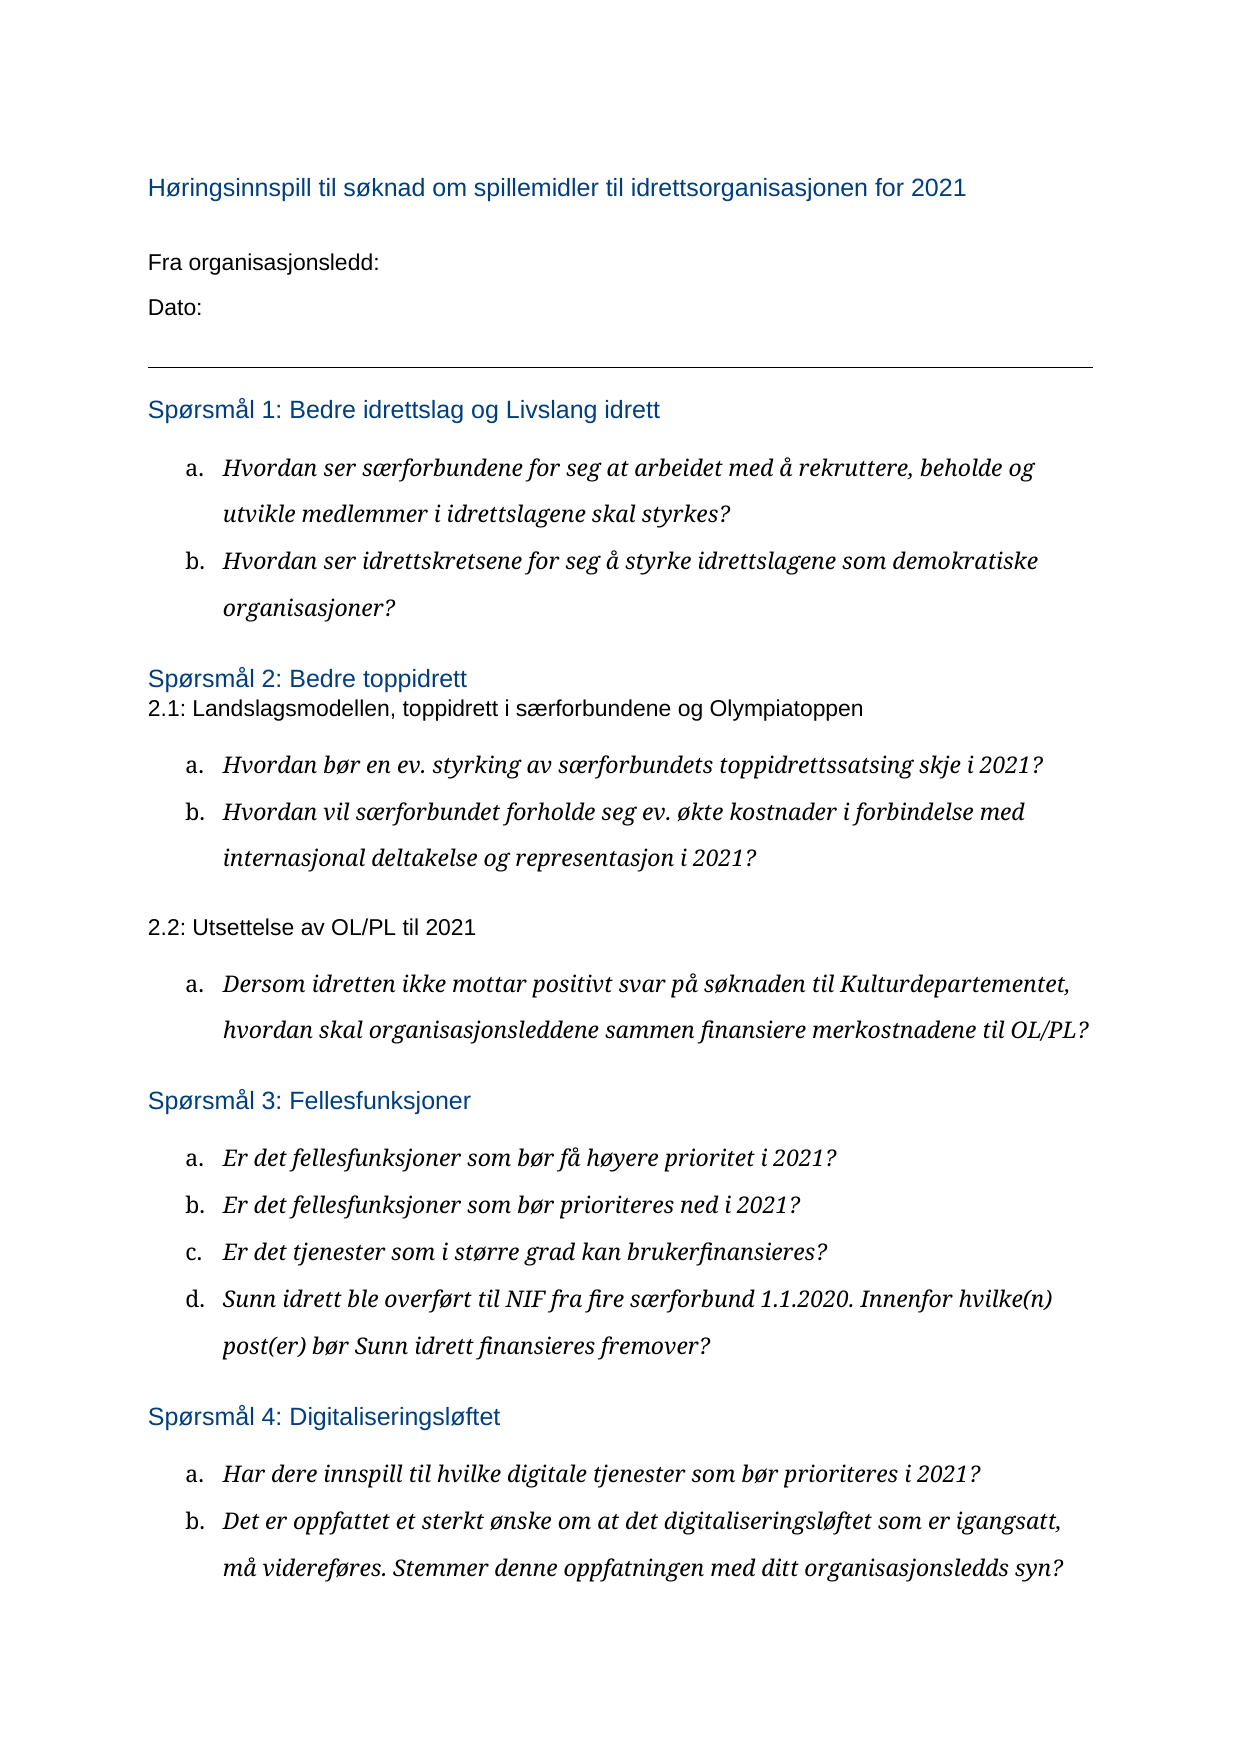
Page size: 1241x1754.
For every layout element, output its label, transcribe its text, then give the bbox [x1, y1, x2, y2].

list Hvordan bør en ev. styrking av særforbundets toppidrettssatsing skje i 2021? [185, 748, 1093, 780]
text Fra organisasjonsledd: [148, 249, 1093, 275]
subtitle Spørsmål 1: Bedre idrettslag og Livslang idrett [148, 396, 1093, 424]
subtitle Spørsmål 3: Fellesfunksjoner [148, 1086, 1093, 1115]
list Dersom idretten ikke mottar positivt svar på søknaden til Kulturdepartementet, hvordan skal organisasjonsleddene sammen finansiere merkostnadene til OL/PL? [185, 968, 1093, 1046]
list Er det tjenester som i større grad kan brukerfinansieres? [185, 1236, 1093, 1267]
list Har dere innspill til hvilke digitale tjenester som bør prioriteres i 2021? [185, 1458, 1093, 1489]
list Hvordan ser særforbundene for seg at arbeidet med å rekruttere, beholde og utvikle medlemmer i idrettslagene skal styrkes? [185, 452, 1093, 530]
list Hvordan ser idrettskretsene for seg å styrke idrettslagene som demokratiske organisasjoner? [185, 545, 1093, 623]
list Er det fellesfunksjoner som bør prioriteres ned i 2021? [185, 1189, 1093, 1221]
subtitle Spørsmål 4: Digitaliseringsløftet [148, 1402, 1093, 1431]
list Det er oppfattet et sterkt ønske om at det digitaliseringsløftet som er igangsatt, må videreføres. Stemmer denne oppfatningen med ditt organisasjonsledds syn? [185, 1505, 1093, 1583]
list Hvordan vil særforbundet forholde seg ev. økte kostnader i forbindelse med internasjonal deltakelse og representasjon i 2021? [185, 795, 1093, 873]
subtitle Spørsmål 2: Bedre toppidrett [148, 664, 1093, 693]
list Er det fellesfunksjoner som bør få høyere prioritet i 2021? [185, 1142, 1093, 1174]
subtitle Høringsinnspill til søknad om spillemidler til idrettsorganisasjonen for 2021 [148, 173, 1093, 201]
list Sunn idrett ble overført til NIF fra fire særforbund 1.1.2020. Innenfor hvilke(n) post(er) bør Sunn idrett finansieres fremover? [185, 1283, 1093, 1361]
text 2.1: Landslagsmodellen, toppidrett i særforbundene og Olympiatoppen [148, 695, 1093, 721]
text 2.2: Utsettelse av OL/PL til 2021 [148, 914, 1093, 941]
text Dato: [148, 294, 1093, 320]
